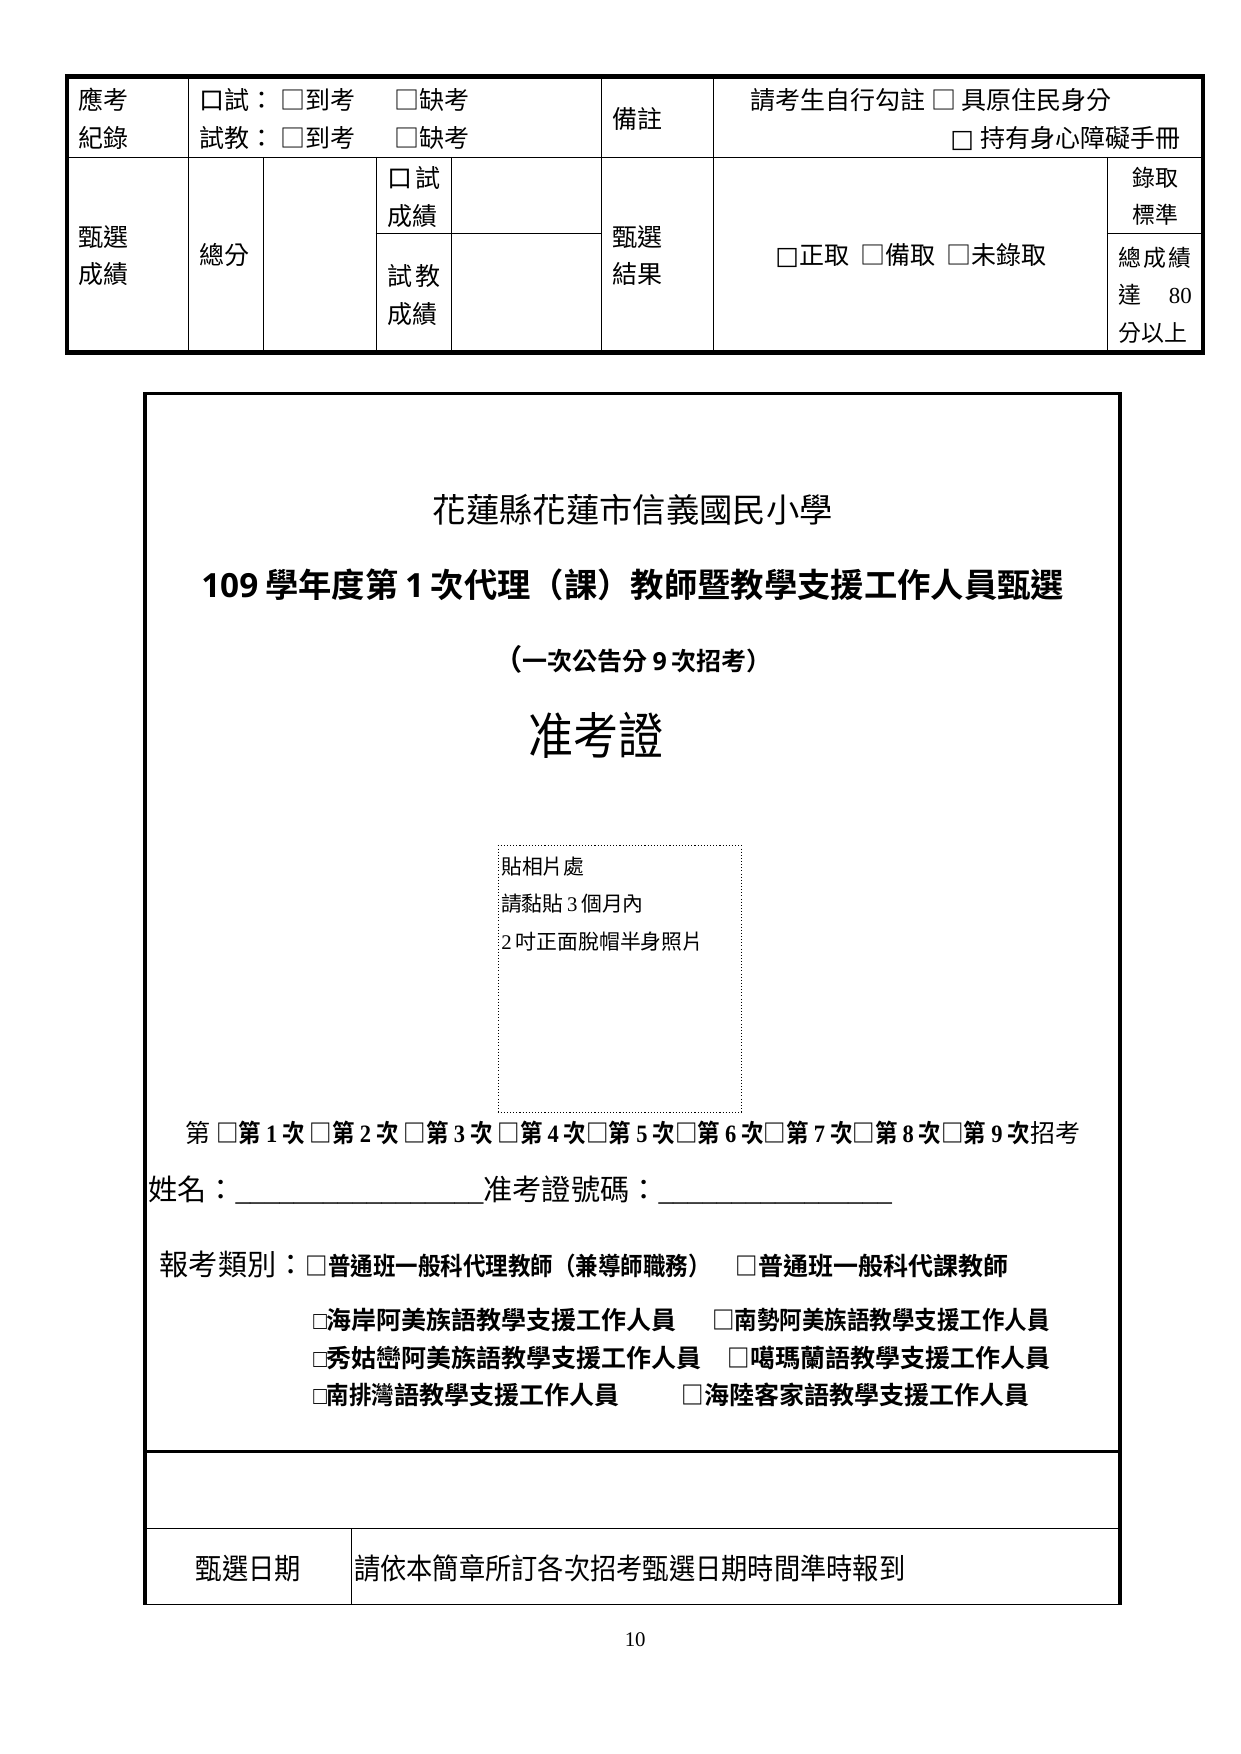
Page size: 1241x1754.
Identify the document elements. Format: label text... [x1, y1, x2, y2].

table_cell 請依本簡章所訂各次招考甄選日期時間準時報到 [352, 1529, 1118, 1604]
table_header 花蓮縣花蓮市信義國民小學 109學年度第1次代理（課）教師暨教學支援工作人員甄選 （一次公告分9次招考） 准考證 第 □第1次 □第2次 □第3次 □第4次□第5次□第6次□第7次□第8次□第9次招考 姓名：_________________准考證號碼：________________ 報考類別：□普通班一般科代理教師（兼導師職務） □普通班一般科代課教師 □海岸阿美族語教學支援工作人員 □南勢阿美族語教學支援工作人員 □秀姑巒阿美族語教學支援工作人員 □噶瑪蘭語教學支援工作人員 □南排灣語教學支援工作人員 □海陸客家語教學支援工作人員 [147, 395, 1118, 1450]
table_cell 口試： □到考 □缺考 試教： □到考 □缺考 [189, 79, 601, 157]
table_cell 總分 [189, 158, 263, 350]
table_cell [452, 234, 601, 350]
table_cell [264, 158, 376, 350]
table_cell 應考 紀錄 [69, 79, 188, 157]
table_cell 甄選日期 [147, 1529, 351, 1604]
table_cell 試教成績 [377, 234, 451, 350]
table_cell [452, 158, 601, 233]
table_cell 總成績達80分以上 [1108, 234, 1201, 350]
table_cell [147, 1453, 1118, 1528]
table_cell 口試成績 [377, 158, 451, 233]
table_cell 甄選 結果 [602, 158, 713, 350]
table_cell □正取 □備取 □未錄取 [714, 158, 1107, 350]
table_cell 甄選 成績 [69, 158, 188, 350]
table_cell 錄取 標準 [1108, 158, 1201, 233]
table_cell 請考生自行勾註 □ 具原住民身分 □ 持有身心障礙手冊 [714, 79, 1201, 157]
table_cell 備註 [602, 79, 713, 157]
